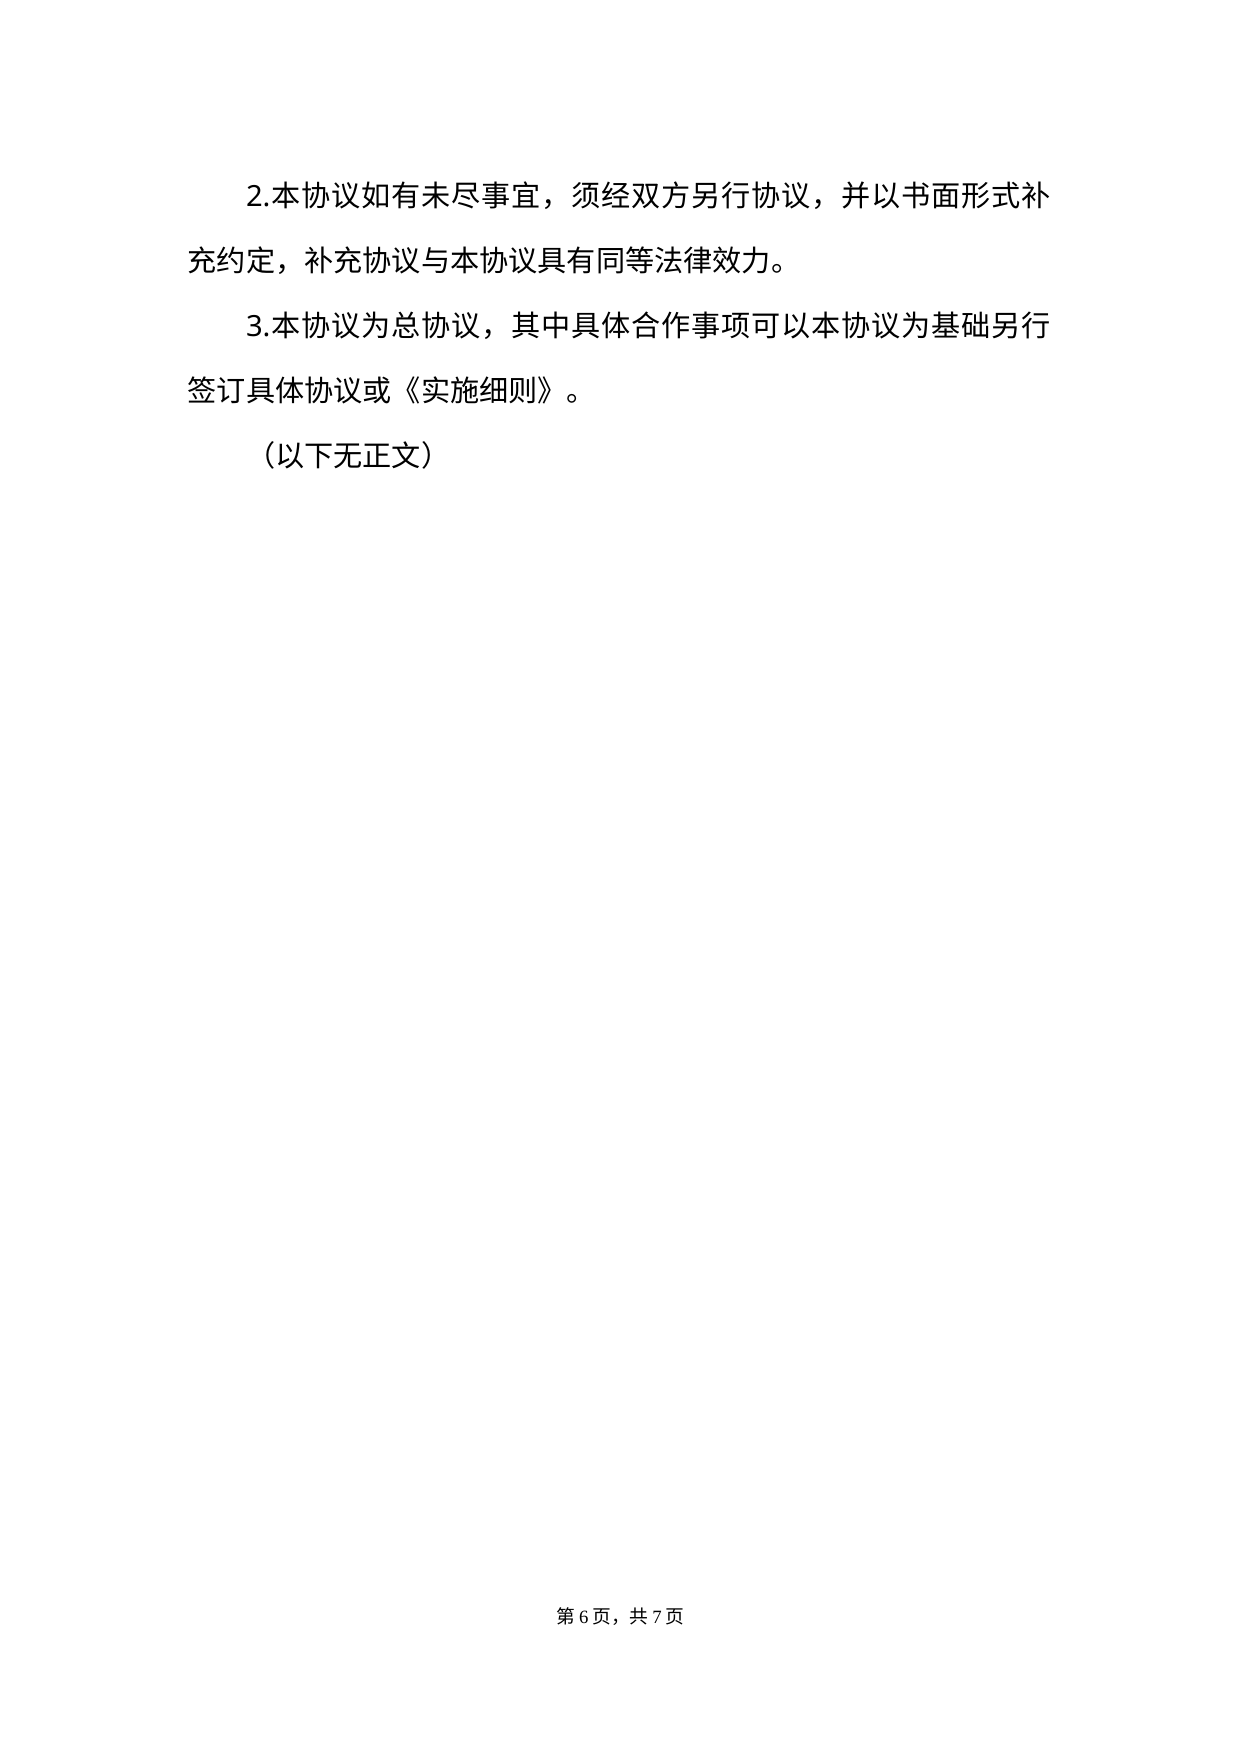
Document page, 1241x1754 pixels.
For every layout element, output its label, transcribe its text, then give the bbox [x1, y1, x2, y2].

text 3.本协议为总协议，其中具体合作事项可以本协议为基础另行签订具体协议或《实施细则》。 [187, 291, 1053, 421]
text （以下无正文） [187, 421, 1053, 486]
text 2.本协议如有未尽事宜，须经双方另行协议，并以书面形式补充约定，补充协议与本协议具有同等法律效力。 [187, 161, 1053, 291]
